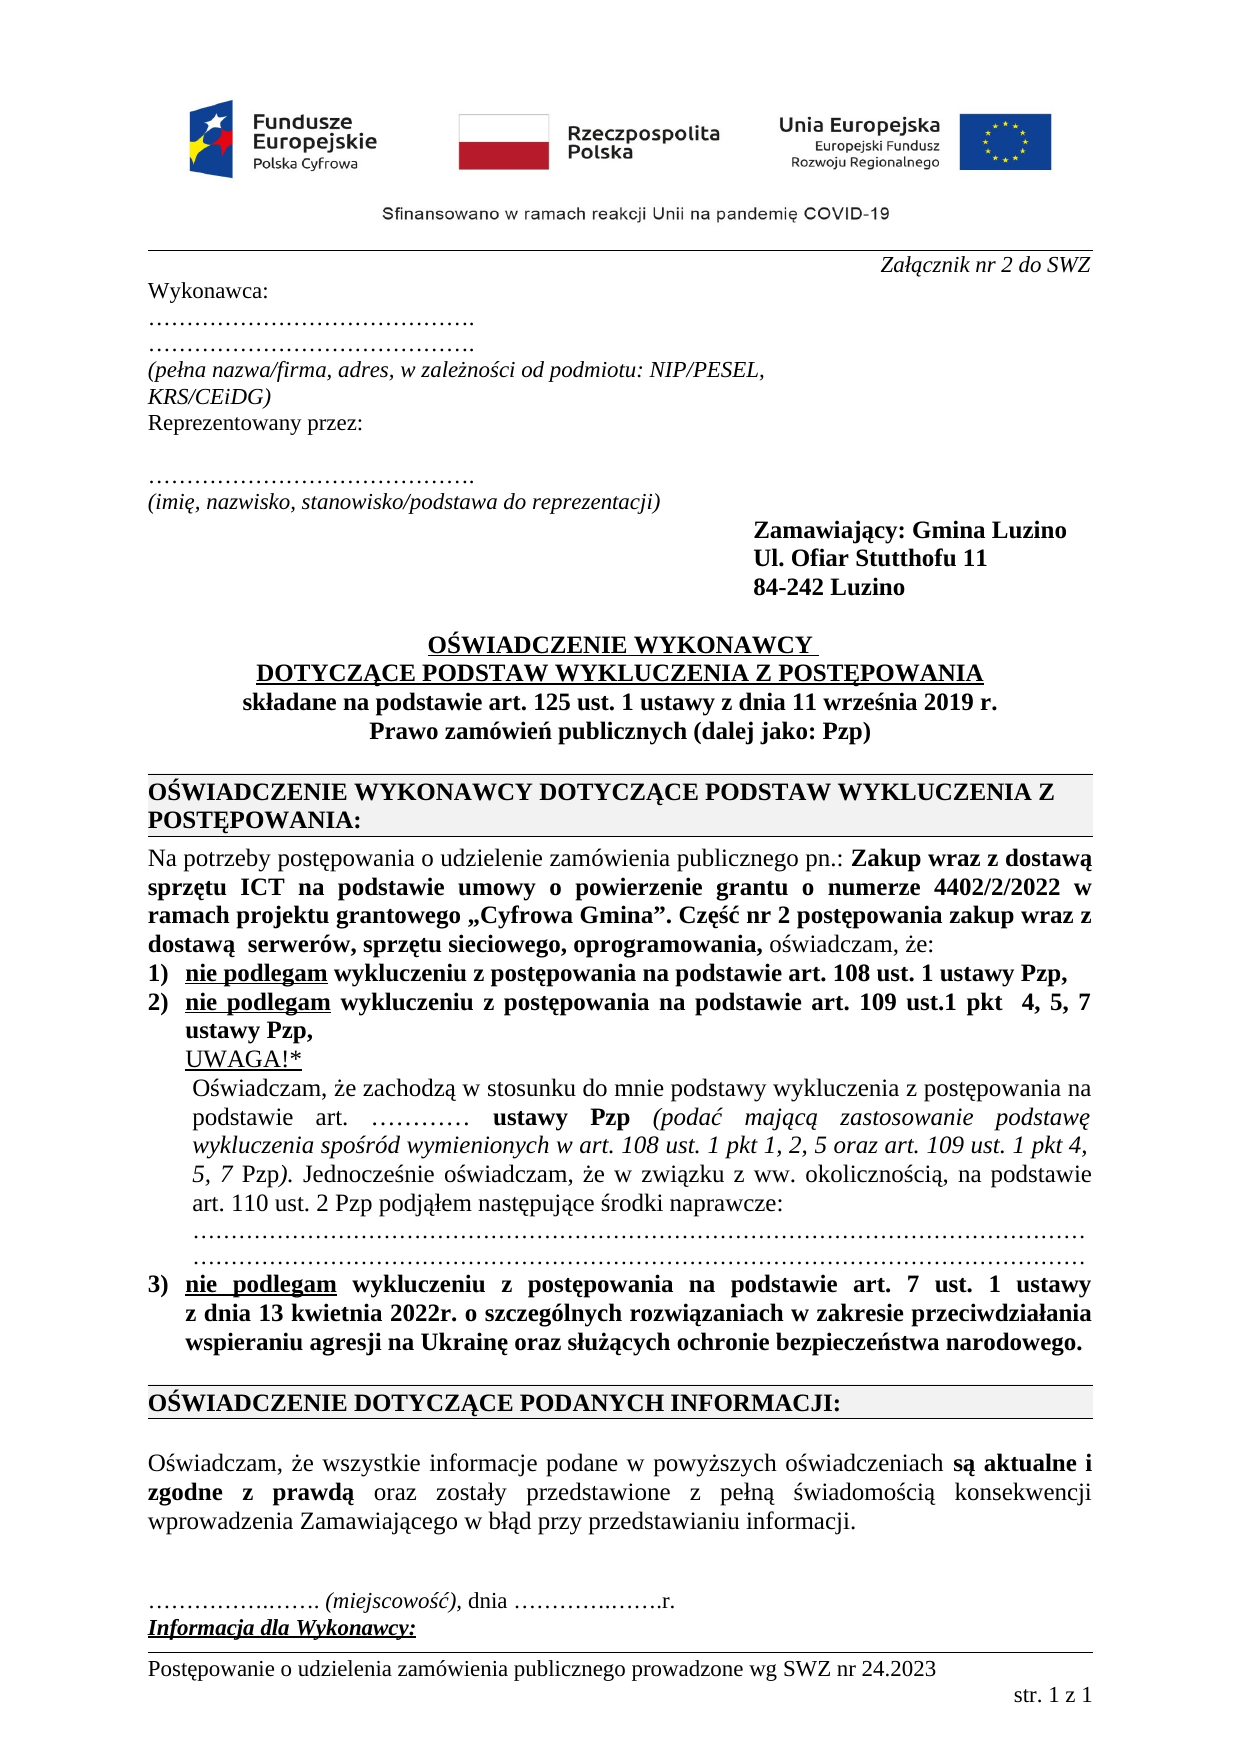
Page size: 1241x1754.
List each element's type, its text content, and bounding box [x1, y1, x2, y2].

text DOTYCZĄCE PODSTAW WYKLUCZENIA Z POSTĘPOWANIA [148, 658, 1093, 687]
text OŚWIADCZENIE WYKONAWCY [148, 630, 1093, 658]
text Reprezentowany przez: [148, 409, 1093, 436]
text Wykonawca: [148, 277, 1093, 304]
text 84-242 Luzino [753, 572, 1093, 601]
text ……………………………………………………………………………………………………………………………………………………………………………………………………………… [192, 1217, 1093, 1269]
text ……………………………………. [148, 462, 1093, 488]
text Informacja dla Wykonawcy: [148, 1614, 1093, 1640]
text OŚWIADCZENIE WYKONAWCY DOTYCZĄCE PODSTAW WYKLUCZENIA Z POSTĘPOWANIA: [148, 775, 1093, 836]
text (imię, nazwisko, stanowisko/podstawa do reprezentacji) [148, 488, 1093, 515]
text KRS/CEiDG) [148, 383, 1093, 409]
text ……………………………………. [148, 330, 1093, 357]
list nie podlegam wykluczeniu z postępowania na podstawie art. 7 ust. 1 ustawy z dnia 13 kwietnia 2022r. o szczególnych rozwiązaniach w zakresie przeciwdziałania wspieraniu agresji na Ukrainę oraz służących ochronie bezpieczeństwa narodowego. [148, 1269, 1093, 1356]
text OŚWIADCZENIE DOTYCZĄCE PODANYCH INFORMACJI: [148, 1386, 1093, 1418]
text Oświadczam, że zachodzą w stosunku do mnie podstawy wykluczenia z postępowania na podstawie art. ………… ustawy Pzp (podać mającą zastosowanie podstawę wykluczenia spośród wymienionych w art. 108 ust. 1 pkt 1, 2, 5 oraz art. 109 ust. 1 pkt 4, 5, 7 Pzp). Jednocześnie oświadczam, że w związku z ww. okolicznością, na podstawie art. 110 ust. 2 Pzp podjąłem następujące środki naprawcze: [192, 1073, 1093, 1217]
list nie podlegam wykluczeniu z postępowania na podstawie art. 108 ust. 1 ustawy Pzp, [148, 958, 1093, 987]
text składane na podstawie art. 125 ust. 1 ustawy z dnia 11 września 2019 r. [148, 687, 1093, 716]
text (pełna nazwa/firma, adres, w zależności od podmiotu: NIP/PESEL, [148, 357, 1093, 383]
list nie podlegam wykluczeniu z postępowania na podstawie art. 109 ust.1 pkt 4, 5, 7 ustawy Pzp, [148, 987, 1093, 1044]
text …………….……. (miejscowość), dnia ………….…….r. [148, 1587, 1093, 1614]
text Ul. Ofiar Stutthofu 11 [753, 543, 1093, 572]
list UWAGA!* [185, 1044, 1093, 1073]
picture [147, 70, 1078, 248]
text Zamawiający: Gmina Luzino [753, 515, 1093, 543]
text Oświadczam, że wszystkie informacje podane w powyższych oświadczeniach są aktualne i zgodne z prawdą oraz zostały przedstawione z pełną świadomością konsekwencji wprowadzenia Zamawiającego w błąd przy przedstawianiu informacji. [148, 1448, 1093, 1534]
text ……………………………………. [148, 304, 1093, 330]
text Prawo zamówień publicznych (dalej jako: Pzp) [148, 716, 1093, 745]
text Na potrzeby postępowania o udzielenie zamówienia publicznego pn.: Zakup wraz z dostawą sprzętu ICT na podstawie umowy o powierzenie grantu o numerze 4402/2/2022 w ramach projektu grantowego „Cyfrowa Gmina”. Część nr 2 postępowania zakup wraz z dostawą serwerów, sprzętu sieciowego, oprogramowania, oświadczam, że: [148, 843, 1093, 958]
